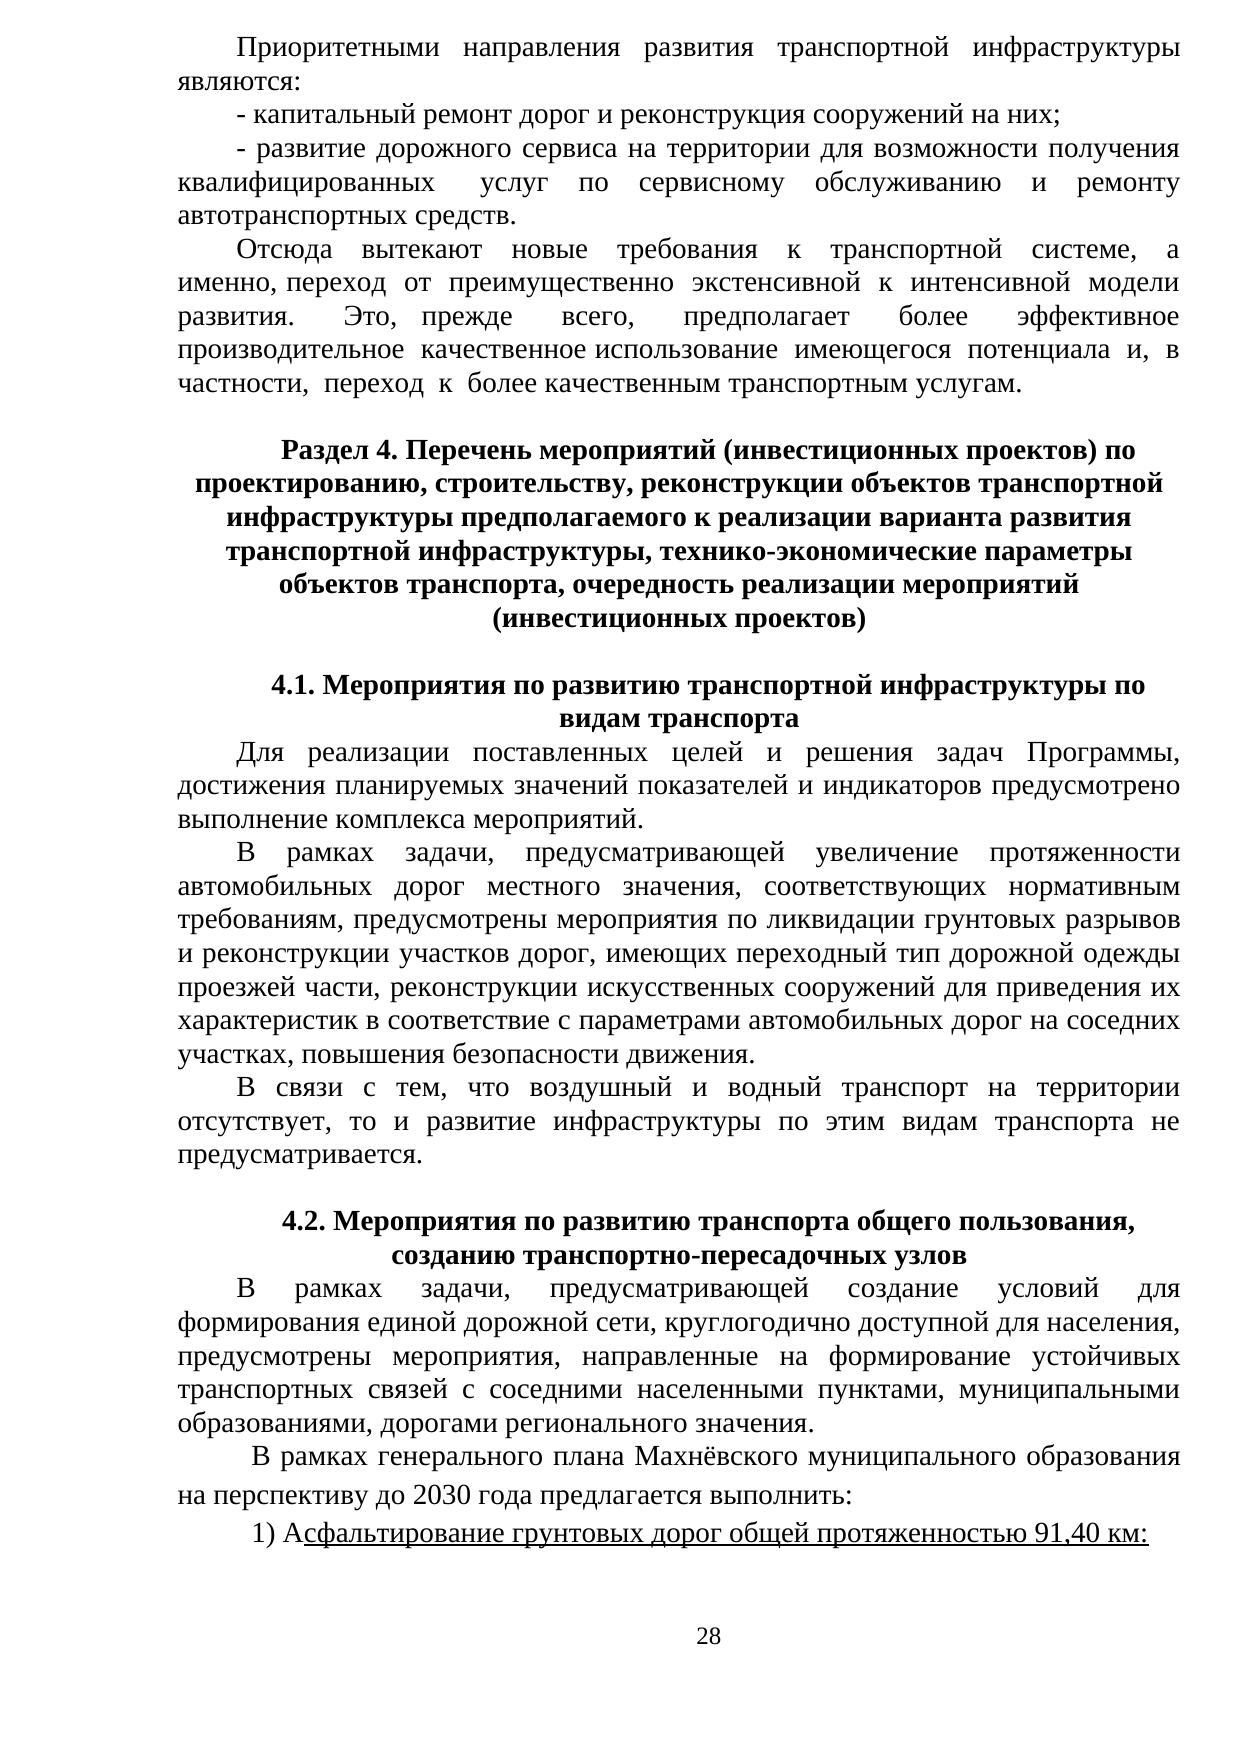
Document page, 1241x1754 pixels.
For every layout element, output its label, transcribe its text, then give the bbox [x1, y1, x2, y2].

text В рамках задачи, предусматривающей создание условий для формирования единой дорожной сети, круглогодично доступной для населения, предусмотрены мероприятия, направленные на формирование устойчивых транспортных связей с соседними населенными пунктами, муниципальными образованиями, дорогами регионального значения. [177, 1271, 1181, 1438]
text В рамках генерального плана Махнёвского муниципального образования на перспективу до 2030 года предлагается выполнить: [177, 1438, 1181, 1510]
text В рамках задачи, предусматривающей увеличение протяженности автомобильных дорог местного значения, соответствующих нормативным требованиям, предусмотрены мероприятия по ликвидации грунтовых разрывов и реконструкции участков дорог, имеющих переходный тип дорожной одежды проезжей части, реконструкции искусственных сооружений для приведения их характеристик в соответствие с параметрами автомобильных дорог на соседних участках, повышения безопасности движения. [177, 834, 1181, 1069]
text 1) Асфальтирование грунтовых дорог общей протяженностью 91,40 км: [177, 1515, 1181, 1549]
text В связи с тем, что воздушный и водный транспорт на территории отсутствует, то и развитие инфраструктуры по этим видам транспорта не предусматривается. [177, 1069, 1181, 1170]
text Приоритетными направления развития транспортной инфраструктуры являются: [177, 29, 1181, 97]
text - капитальный ремонт дорог и реконструкция сооружений на них; [177, 97, 1181, 130]
text 4.1. Мероприятия по развитию транспортной инфраструктуры по видам транспорта [177, 667, 1181, 734]
text - развитие дорожного сервиса на территории для возможности получения квалифицированных услуг по сервисному обслуживанию и ремонту автотранспортных средств. [177, 130, 1181, 231]
text Раздел 4. Перечень мероприятий (инвестиционных проектов) по проектированию, строительству, реконструкции объектов транспортной инфраструктуры предполагаемого к реализации варианта развития транспортной инфраструктуры, технико-экономические параметры объектов транспорта, очередность реализации мероприятий (инвестиционных проектов) [177, 432, 1181, 633]
text 4.2. Мероприятия по развитию транспорта общего пользования, созданию транспортно-пересадочных узлов [177, 1203, 1181, 1271]
text Отсюда вытекают новые требования к транспортной системе, а именно, переход от преимущественно экстенсивной к интенсивной модели развития. Это, прежде всего, предполагает более эффективное производительное качественное использование имеющегося потенциала и, в частности, переход к более качественным транспортным услугам. [177, 231, 1181, 398]
text Для реализации поставленных целей и решения задач Программы, достижения планируемых значений показателей и индикаторов предусмотрено выполнение комплекса мероприятий. [177, 734, 1181, 834]
